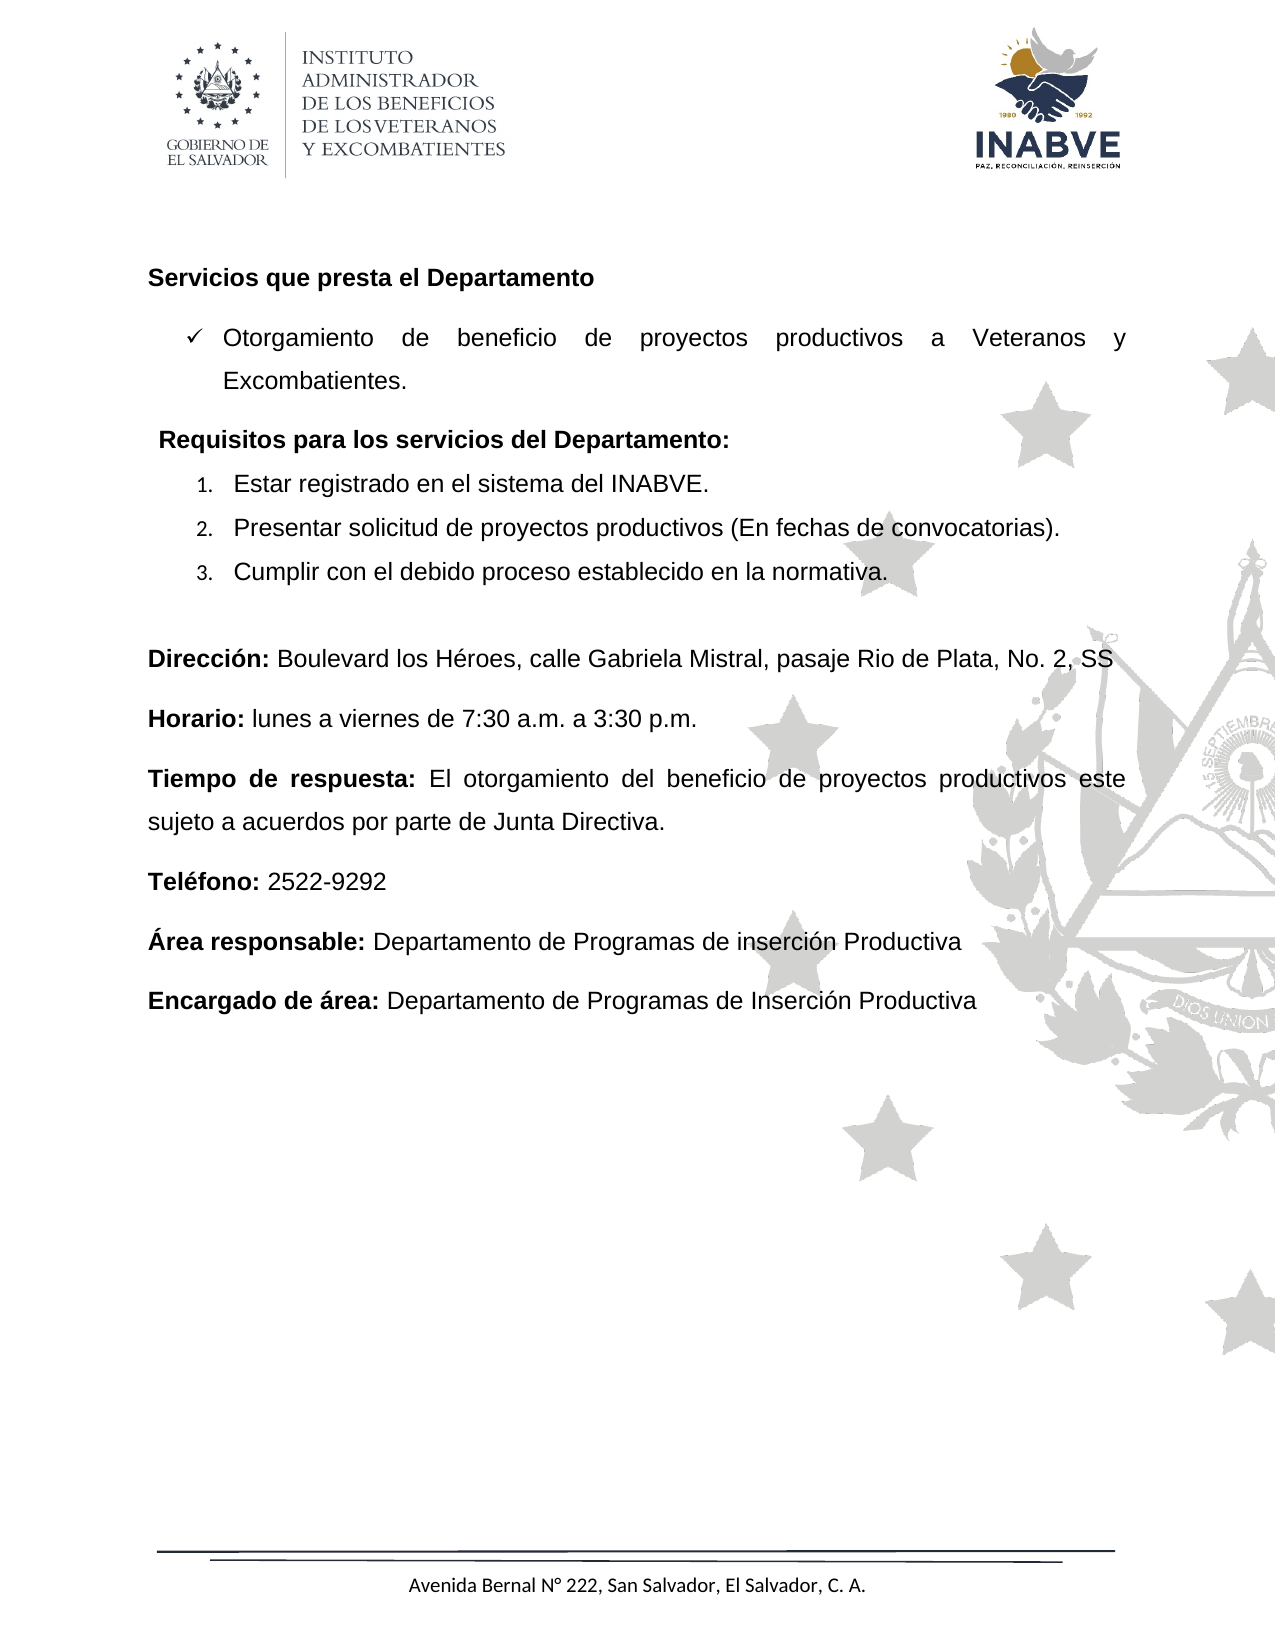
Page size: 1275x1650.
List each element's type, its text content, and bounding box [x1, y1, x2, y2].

text Teléfono: 2522-9292 [148, 867, 1127, 896]
text Horario: lunes a viernes de 7:30 a.m. a 3:30 p.m. [148, 704, 1127, 733]
text Requisitos para los servicios del Departamento: [158, 426, 1127, 454]
text Tiempo de respuesta: El otorgamiento del beneficio de proyectos productivos este sujeto a acuerdos por parte de Junta Directiva. [148, 764, 1127, 836]
picture [609, 276, 1275, 1418]
picture [147, 16, 526, 192]
text Dirección: Boulevard los Héroes, calle Gabriela Mistral, pasaje Rio de Plata, No. 2, SS [148, 644, 1127, 673]
text Área responsable: Departamento de Programas de inserción Productiva [148, 927, 1127, 955]
text Servicios que presta el Departamento [148, 263, 1127, 292]
text Encargado de área: Departamento de Programas de Inserción Productiva [148, 986, 1127, 1015]
picture [968, 19, 1128, 176]
list Cumplir con el debido proceso establecido en la normativa. [196, 557, 1127, 586]
list Estar registrado en el sistema del INABVE. [196, 469, 1127, 498]
list Otorgamiento de beneficio de proyectos productivos a Veteranos y Excombatientes. [185, 323, 1127, 394]
list Presentar solicitud de proyectos productivos (En fechas de convocatorias). [196, 513, 1127, 542]
